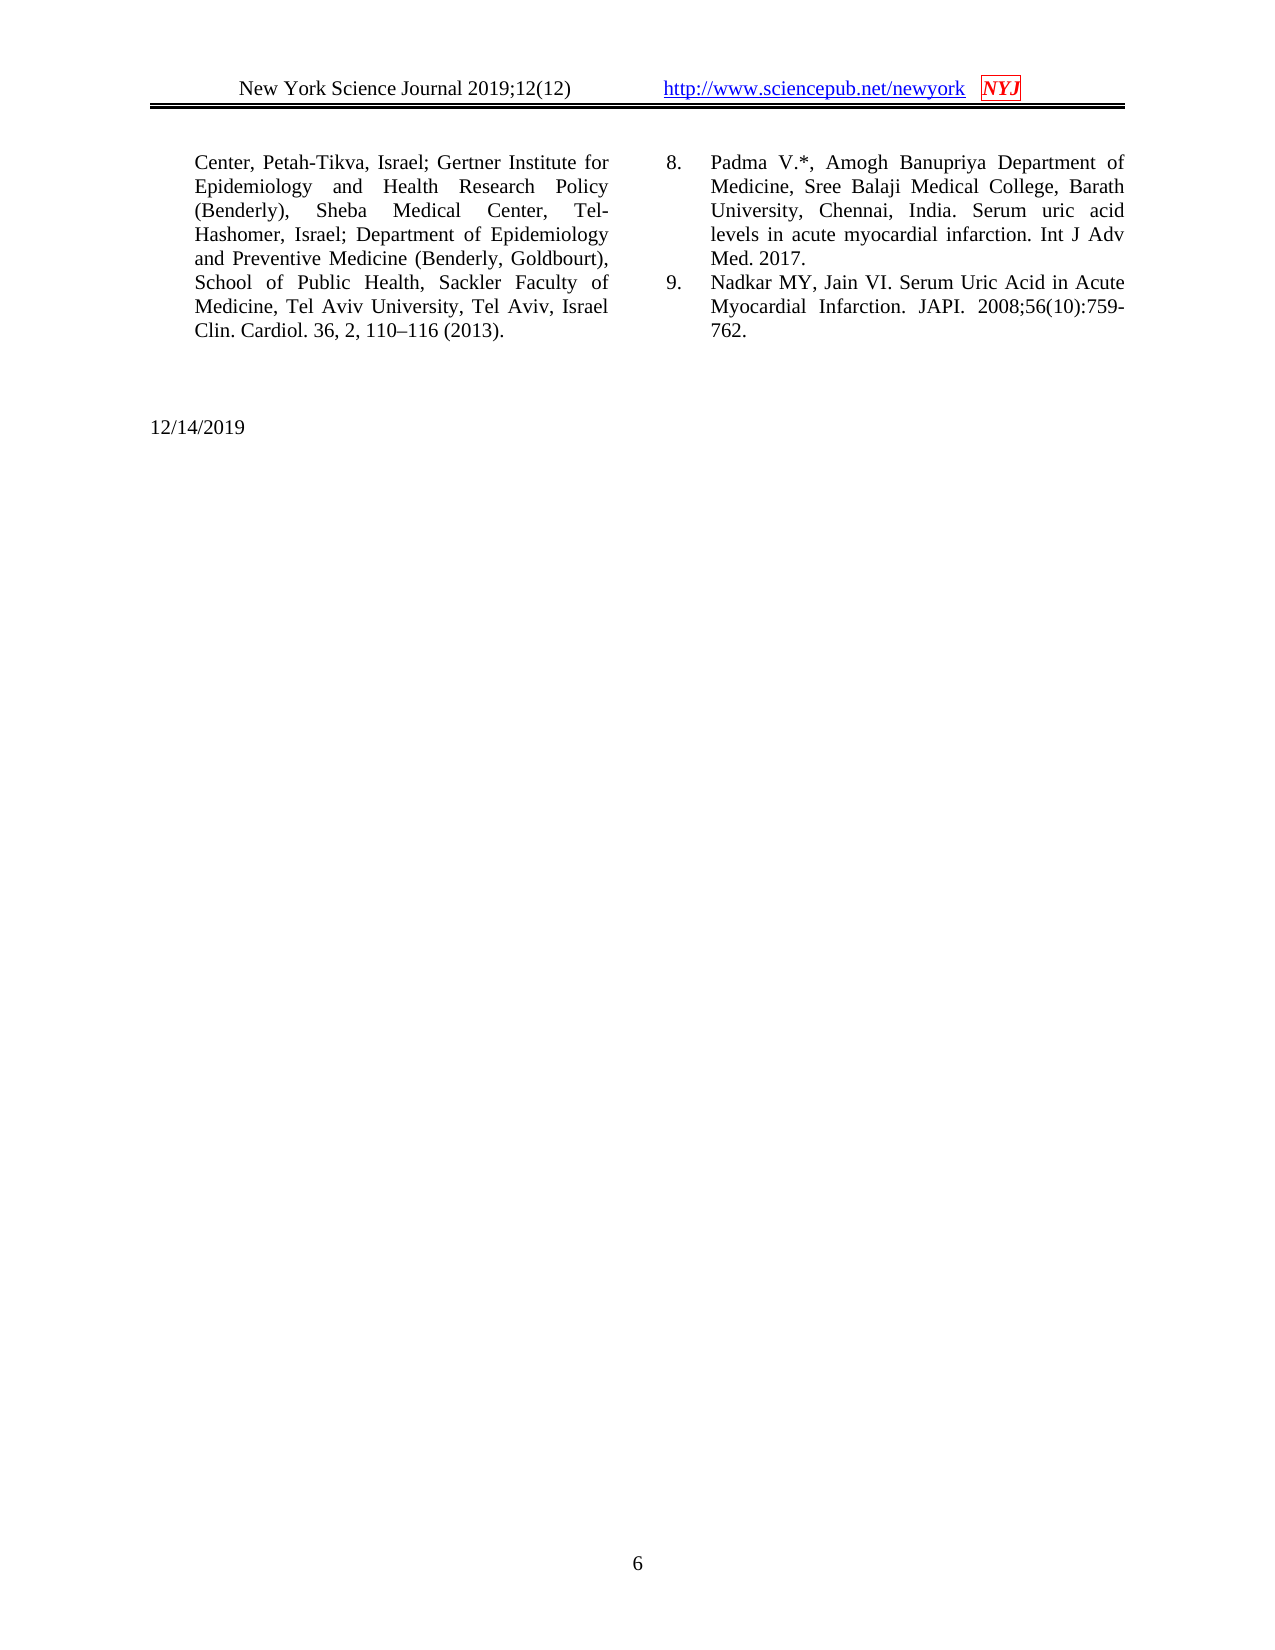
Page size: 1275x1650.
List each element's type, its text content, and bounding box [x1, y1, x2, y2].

list 12/14/2019 [150, 415, 1125, 439]
list Padma V.*, Amogh Banupriya Department of Medicine, Sree Balaji Medical College, Barath University, Chennai, India. Serum uric acid levels in acute myocardial infarction. Int J Adv Med. 2017. [666, 150, 1125, 270]
list Nadkar MY, Jain VI. Serum Uric Acid in Acute Myocardial Infarction. JAPI. 2008;56(10):759-762. [666, 270, 1125, 342]
